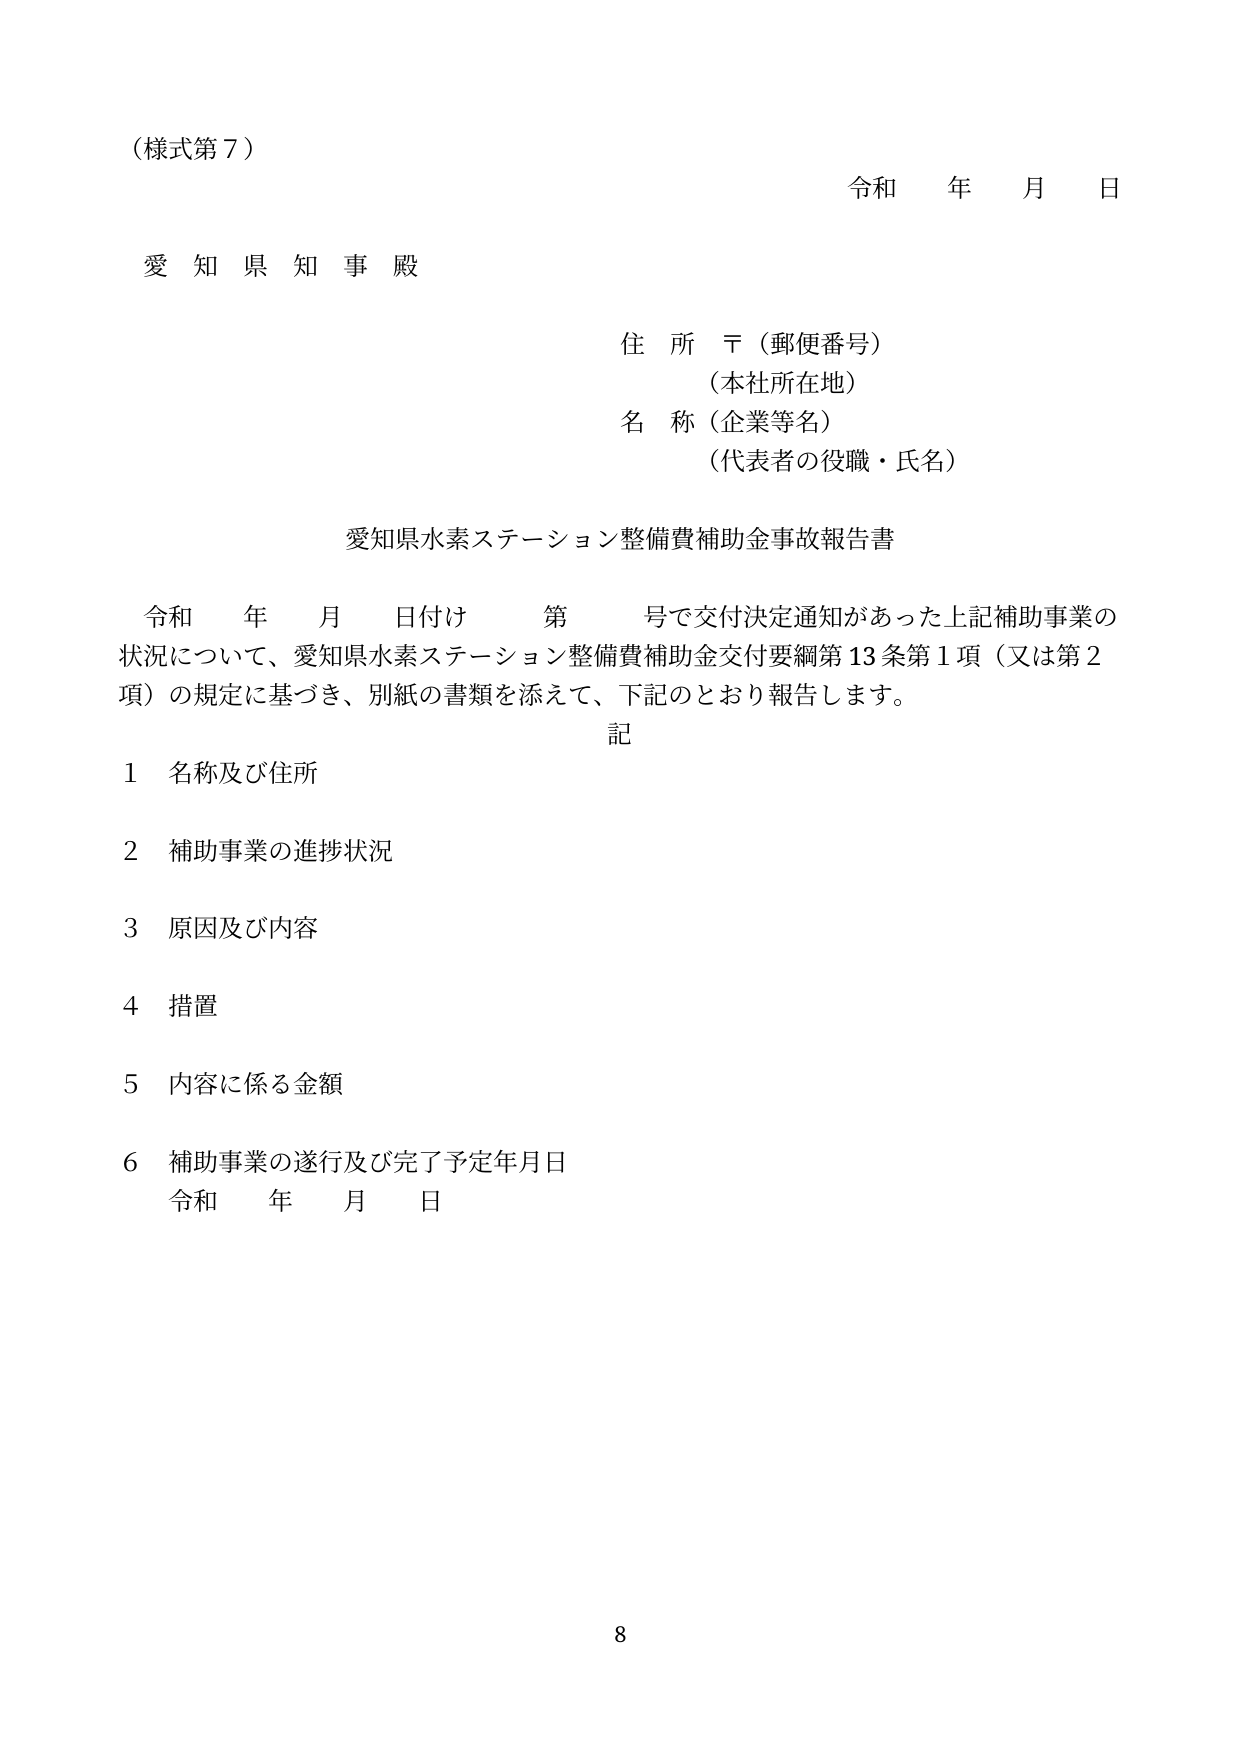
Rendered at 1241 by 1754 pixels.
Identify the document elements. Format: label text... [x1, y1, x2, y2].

text 令和 年 月 日 [118, 1180, 1122, 1219]
text 住 所 〒（郵便番号） [118, 323, 1122, 362]
text ５ 内容に係る金額 [118, 1063, 1122, 1102]
text ６ 補助事業の遂行及び完了予定年月日 [118, 1141, 1122, 1180]
text 令和 年 月 日付け 第 号で交付決定通知があった上記補助事業の状況について、愛知県水素ステーション整備費補助金交付要綱第13条第１項（又は第２項）の規定に基づき、別紙の書類を添えて、下記のとおり報告します。 [118, 596, 1122, 713]
text １ 名称及び住所 [118, 752, 1122, 791]
text （様式第７） [118, 128, 1122, 167]
text （本社所在地） [118, 362, 1122, 401]
text 愛 知 県 知 事 殿 [118, 245, 1122, 284]
text 令和 年 月 日 [118, 167, 1122, 206]
text 記 [118, 713, 1122, 752]
text （代表者の役職・氏名） [118, 440, 1122, 479]
text 愛知県水素ステーション整備費補助金事故報告書 [118, 518, 1122, 557]
text ４ 措置 [118, 986, 1122, 1024]
text ３ 原因及び内容 [118, 908, 1122, 947]
text ２ 補助事業の進捗状況 [118, 830, 1122, 869]
text 名 称（企業等名） [118, 401, 1122, 440]
